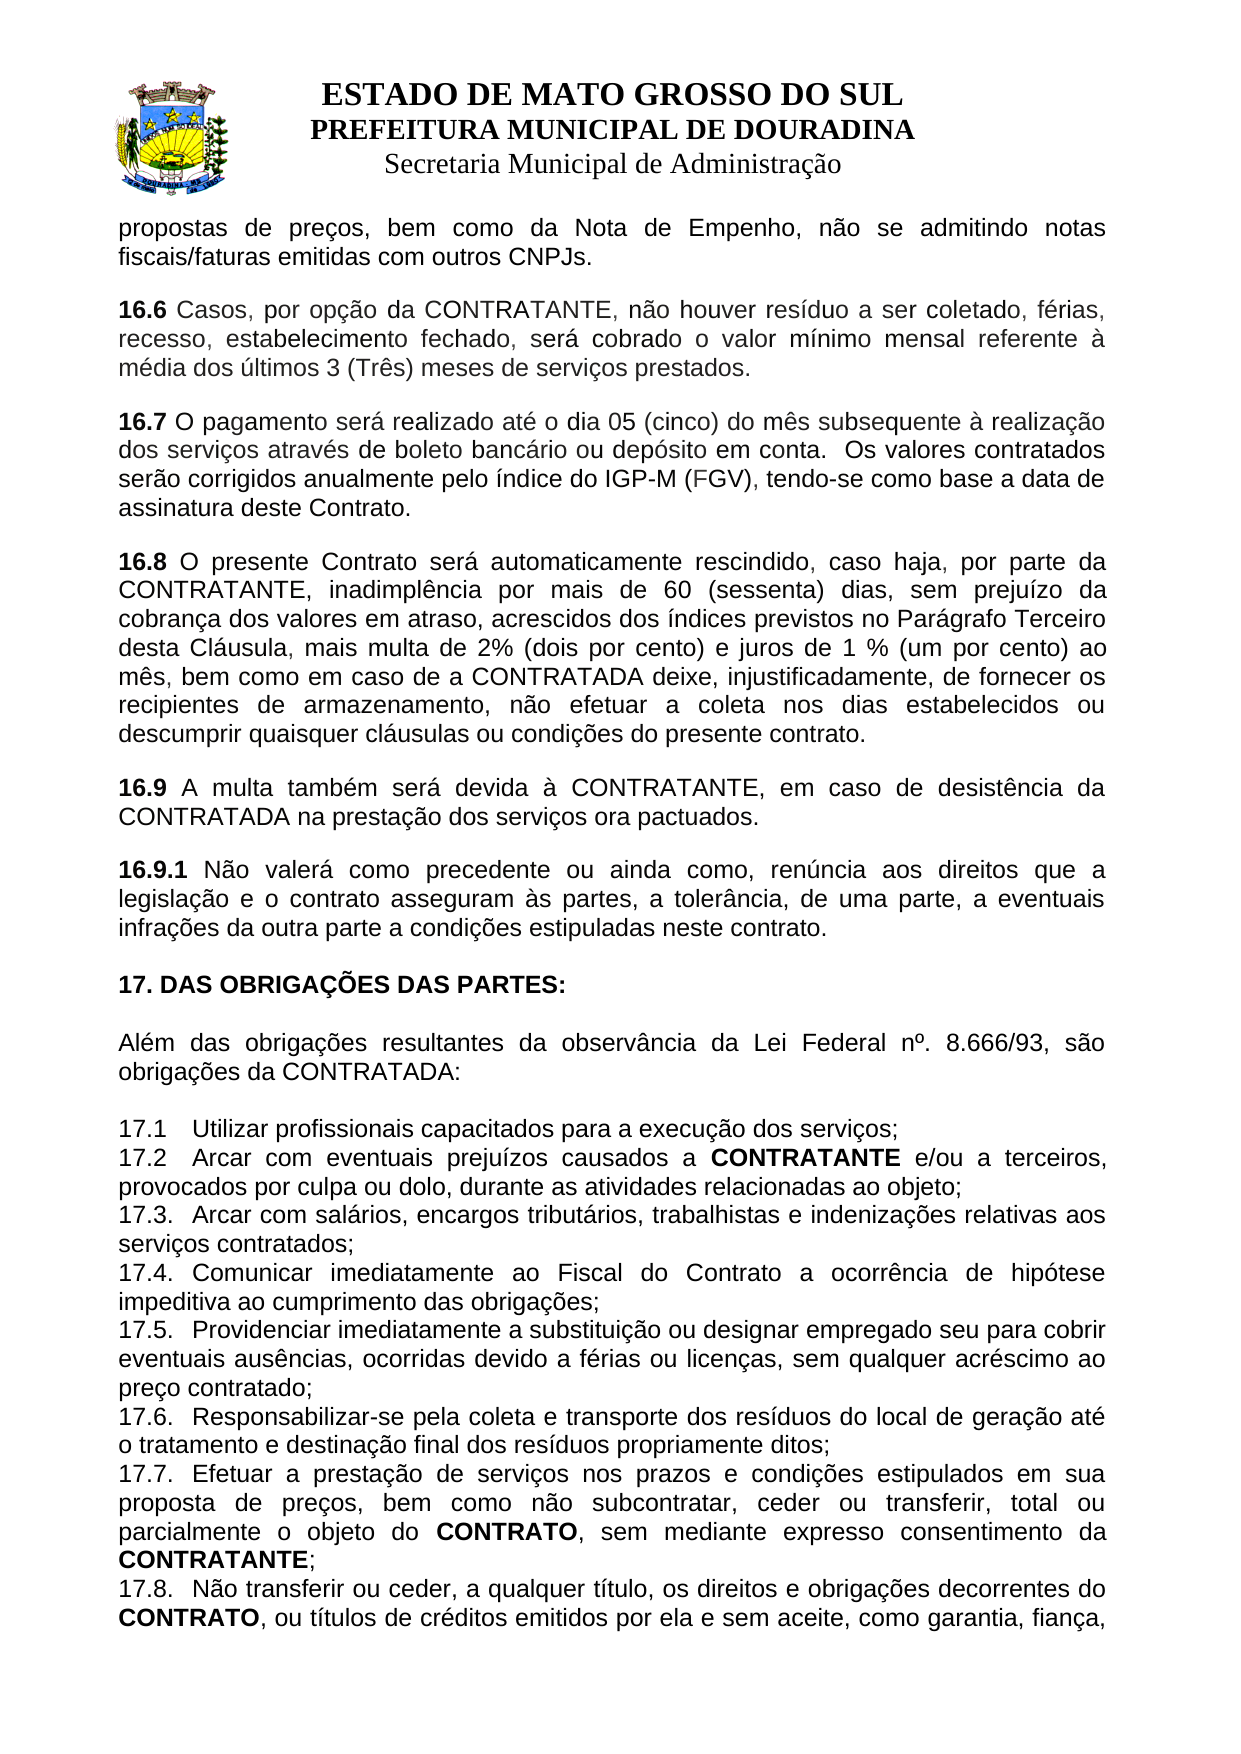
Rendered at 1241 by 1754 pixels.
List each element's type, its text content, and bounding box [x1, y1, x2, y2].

text 16.7 O pagamento será realizado até o dia 05 (cinco) do mês subsequente à realização dos serviços através de boleto bancário ou depósito em conta. Os valores contratados serão corrigidos anualmente pelo índice do IGP-M (FGV), tendo-se como base a data de assinatura deste Contrato. [118, 407, 1106, 522]
text 17.6. Responsabilizar-se pela coleta e transporte dos resíduos do local de geração até o tratamento e destinação final dos resíduos propriamente ditos; [118, 1402, 1107, 1459]
text 17.4. Comunicar imediatamente ao Fiscal do Contrato a ocorrência de hipótese impeditiva ao cumprimento das obrigações; [118, 1258, 1107, 1315]
text 16.8 O presente Contrato será automaticamente rescindido, caso haja, por parte da CONTRATANTE, inadimplência por mais de 60 (sessenta) dias, sem prejuízo da cobrança dos valores em atraso, acrescidos dos índices previstos no Parágrafo Terceiro desta Cláusula, mais multa de 2% (dois por cento) e juros de 1 % (um por cento) ao mês, bem como em caso de a CONTRATADA deixe, injustificadamente, de fornecer os recipientes de armazenamento, não efetuar a coleta nos dias estabelecidos ou descumprir quaisquer cláusulas ou condições do presente contrato. [118, 547, 1107, 748]
text 17.7. Efetuar a prestação de serviços nos prazos e condições estipulados em sua proposta de preços, bem como não subcontratar, ceder ou transferir, total ou parcialmente o objeto do CONTRATO, sem mediante expresso consentimento da CONTRATANTE; [118, 1459, 1107, 1574]
text Além das obrigações resultantes da observância da Lei Federal nº. 8.666/93, são obrigações da CONTRATADA: [118, 1028, 1107, 1085]
text 16.9.1 Não valerá como precedente ou ainda como, renúncia aos direitos que a legislação e o contrato asseguram às partes, a tolerância, de uma parte, a eventuais infrações da outra parte a condições estipuladas neste contrato. [118, 855, 1107, 942]
text 17. DAS OBRIGAÇÕES DAS PARTES: [118, 970, 1107, 999]
text 17.1 Utilizar profissionais capacitados para a execução dos serviços; [118, 1114, 1107, 1143]
text 17.5. Providenciar imediatamente a substituição ou designar empregado seu para cobrir eventuais ausências, ocorridas devido a férias ou licenças, sem qualquer acréscimo ao preço contratado; [118, 1315, 1107, 1402]
picture [104, 68, 237, 206]
text 16.9 A multa também será devida à CONTRATANTE, em caso de desistência da CONTRATADA na prestação dos serviços ora pactuados. [118, 773, 1107, 830]
text 17.3. Arcar com salários, encargos tributários, trabalhistas e indenizações relativas aos serviços contratados; [118, 1200, 1107, 1258]
text 17.2 Arcar com eventuais prejuízos causados a CONTRATANTE e/ou a terceiros, provocados por culpa ou dolo, durante as atividades relacionadas ao objeto; [118, 1143, 1107, 1200]
text 16.6 Casos, por opção da CONTRATANTE, não houver resíduo a ser coletado, férias, recesso, estabelecimento fechado, será cobrado o valor mínimo mensal referente à média dos últimos 3 (Três) meses de serviços prestados. [118, 295, 1106, 382]
